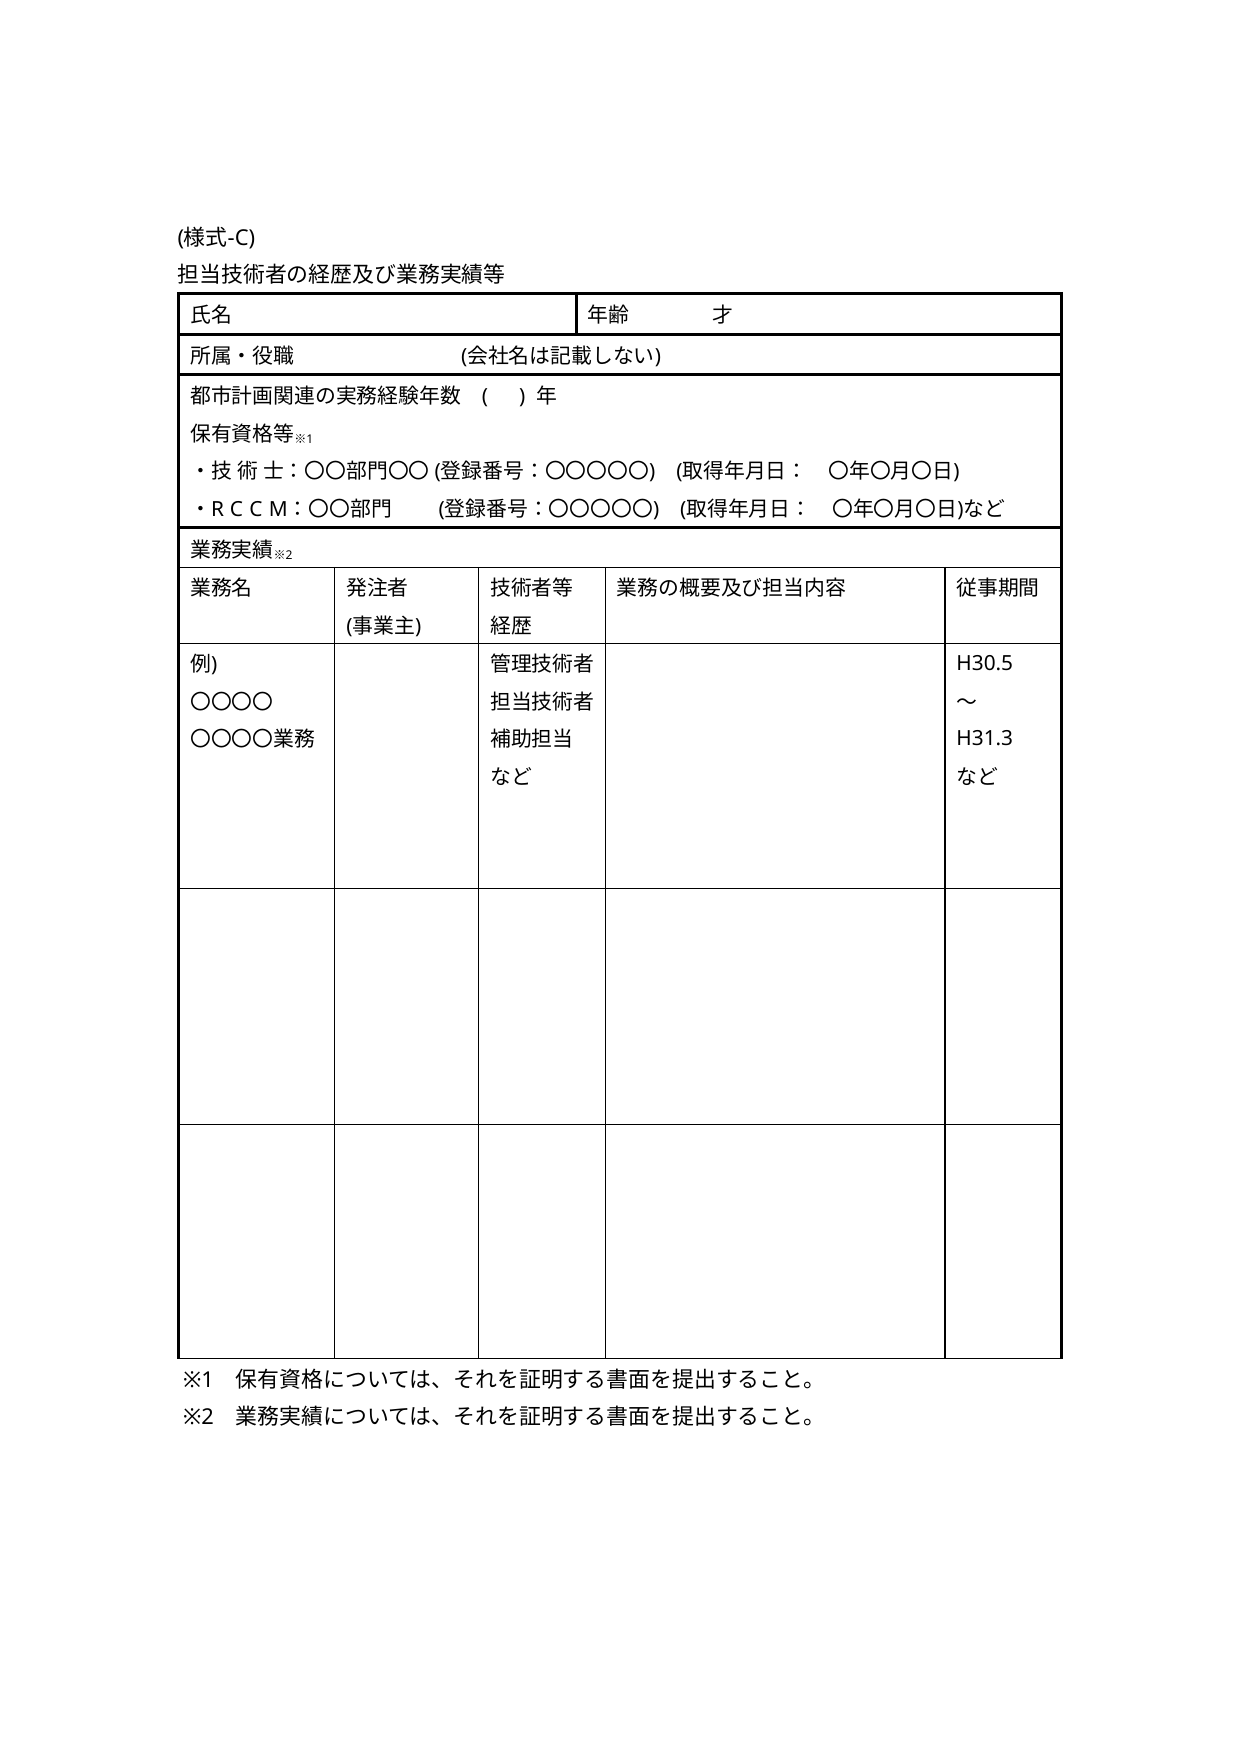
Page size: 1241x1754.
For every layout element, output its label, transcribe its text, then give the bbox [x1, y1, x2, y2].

table_cell 業務実績※2 [180, 529, 1060, 567]
table_cell 都市計画関連の実務経験年数 ( ) 年 保有資格等※1 ・技術士：〇〇部門〇〇 (登録番号：〇〇〇〇〇) (取得年月日： 〇年〇月〇日) ・RCCM：〇〇部門 (登録番号：〇〇〇〇〇) (取得年月日： 〇年〇月〇日)など [180, 376, 1060, 526]
table_cell [606, 1125, 944, 1358]
table_cell [335, 1125, 478, 1358]
table_cell 例) 〇〇〇〇 〇〇〇〇業務 [180, 644, 334, 888]
table_cell 所属・役職 (会社名は記載しない) [180, 336, 1060, 373]
table_cell 業務名 [180, 568, 334, 643]
table_cell 業務の概要及び担当内容 [606, 568, 944, 643]
table_cell [335, 644, 478, 888]
table_cell [479, 1125, 605, 1358]
table_cell [946, 1125, 1060, 1358]
text (様式-C) [177, 217, 1063, 254]
text ※2 業務実績については、それを証明する書面を提出すること。 [177, 1396, 1063, 1434]
table_cell [180, 889, 334, 1123]
table_cell 発注者 (事業主) [335, 568, 478, 643]
table_header 年齢 才 [578, 295, 1060, 332]
table_cell [479, 889, 605, 1123]
table_cell [606, 644, 944, 888]
table_cell [946, 889, 1060, 1123]
table_cell H30.5 ～ H31.3 など [946, 644, 1060, 888]
table_cell 従事期間 [946, 568, 1060, 643]
table_cell 管理技術者 担当技術者 補助担当 など [479, 644, 605, 888]
text 担当技術者の経歴及び業務実績等 [177, 254, 1063, 292]
table_header 氏名 [180, 295, 575, 332]
table_cell [335, 889, 478, 1123]
text ※1 保有資格については、それを証明する書面を提出すること。 [177, 1359, 1063, 1396]
table_cell [606, 889, 944, 1123]
table_cell [180, 1125, 334, 1358]
table_cell 技術者等 経歴 [479, 568, 605, 643]
